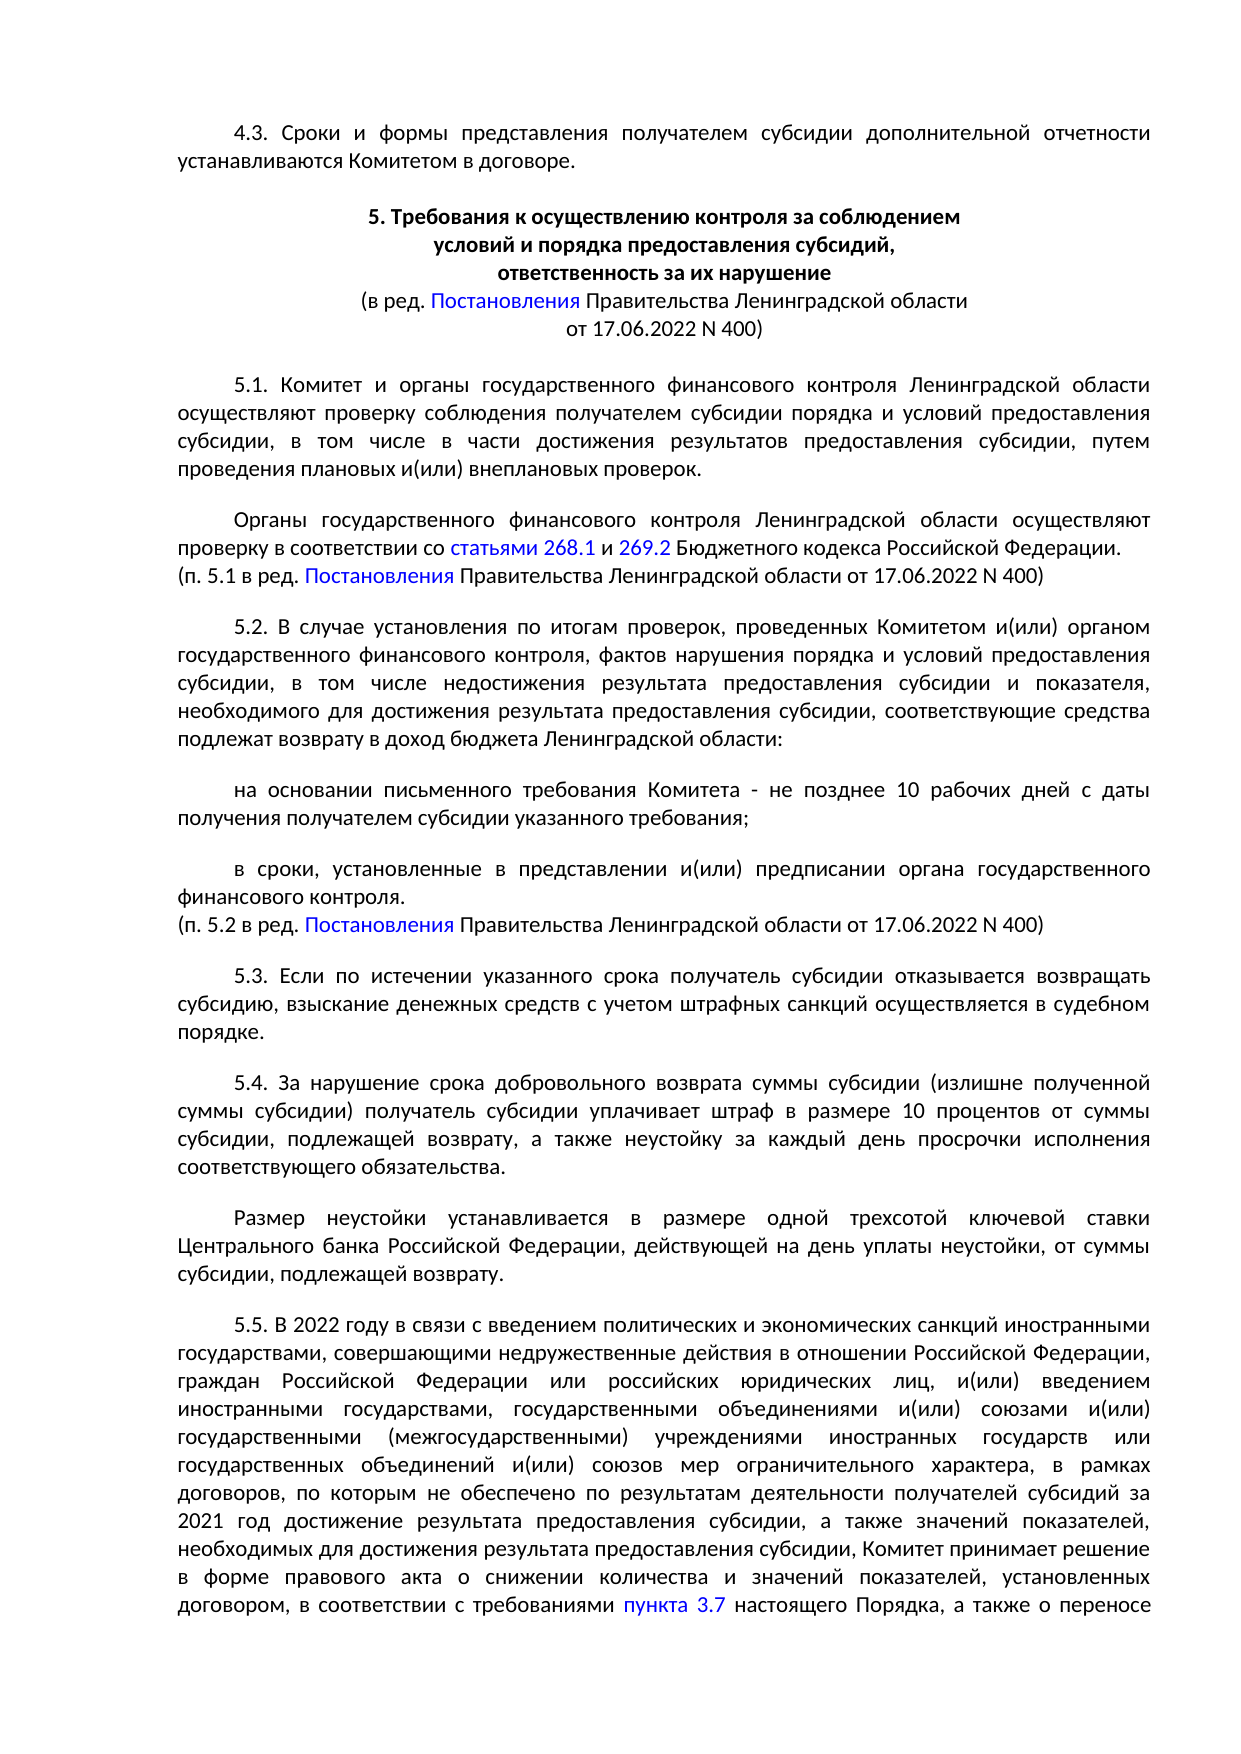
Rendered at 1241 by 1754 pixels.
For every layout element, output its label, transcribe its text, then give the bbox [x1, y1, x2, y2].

text 5.4. За нарушение срока добровольного возврата суммы субсидии (излишне полученной суммы субсидии) получатель субсидии уплачивает штраф в размере 10 процентов от суммы субсидии, подлежащей возврату, а также неустойку за каждый день просрочки исполнения соответствующего обязательства. [177, 1068, 1152, 1180]
text 5.1. Комитет и органы государственного финансового контроля Ленинградской области осуществляют проверку соблюдения получателем субсидии порядка и условий предоставления субсидии, в том числе в части достижения результатов предоставления субсидии, путем проведения плановых и(или) внеплановых проверок. [177, 370, 1152, 482]
text Размер неустойки устанавливается в размере одной трехсотой ключевой ставки Центрального банка Российской Федерации, действующей на день уплаты неустойки, от суммы субсидии, подлежащей возврату. [177, 1203, 1152, 1287]
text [177, 1310, 1152, 1618]
title 5. Требования к осуществлению контроля за соблюдением [177, 202, 1152, 230]
text на основании письменного требования Комитета - не позднее 10 рабочих дней с даты получения получателем субсидии указанного требования; [177, 775, 1152, 831]
text Органы государственного финансового контроля Ленинградской области осуществляют проверку в соответствии со статьями 268.1 и 269.2 Бюджетного кодекса Российской Федерации. [177, 505, 1152, 561]
text 5.2. В случае установления по итогам проверок, проведенных Комитетом и(или) органом государственного финансового контроля, фактов нарушения порядка и условий предоставления субсидии, в том числе недостижения результата предоставления субсидии и показателя, необходимого для достижения результата предоставления субсидии, соответствующие средства подлежат возврату в доход бюджета Ленинградской области: [177, 612, 1152, 752]
text от 17.06.2022 N 400) [177, 314, 1152, 342]
text (п. 5.2 в ред. Постановления Правительства Ленинградской области от 17.06.2022 N 400) [177, 910, 1152, 938]
title условий и порядка предоставления субсидий, [177, 230, 1152, 258]
text 5.3. Если по истечении указанного срока получатель субсидии отказывается возвращать субсидию, взыскание денежных средств с учетом штрафных санкций осуществляется в судебном порядке. [177, 961, 1152, 1045]
text (п. 5.1 в ред. Постановления Правительства Ленинградской области от 17.06.2022 N 400) [177, 561, 1152, 589]
text в сроки, установленные в представлении и(или) предписании органа государственного финансового контроля. [177, 854, 1152, 910]
text (в ред. Постановления Правительства Ленинградской области [177, 286, 1152, 314]
title ответственность за их нарушение [177, 258, 1152, 286]
text 4.3. Сроки и формы представления получателем субсидии дополнительной отчетности устанавливаются Комитетом в договоре. [177, 118, 1152, 174]
